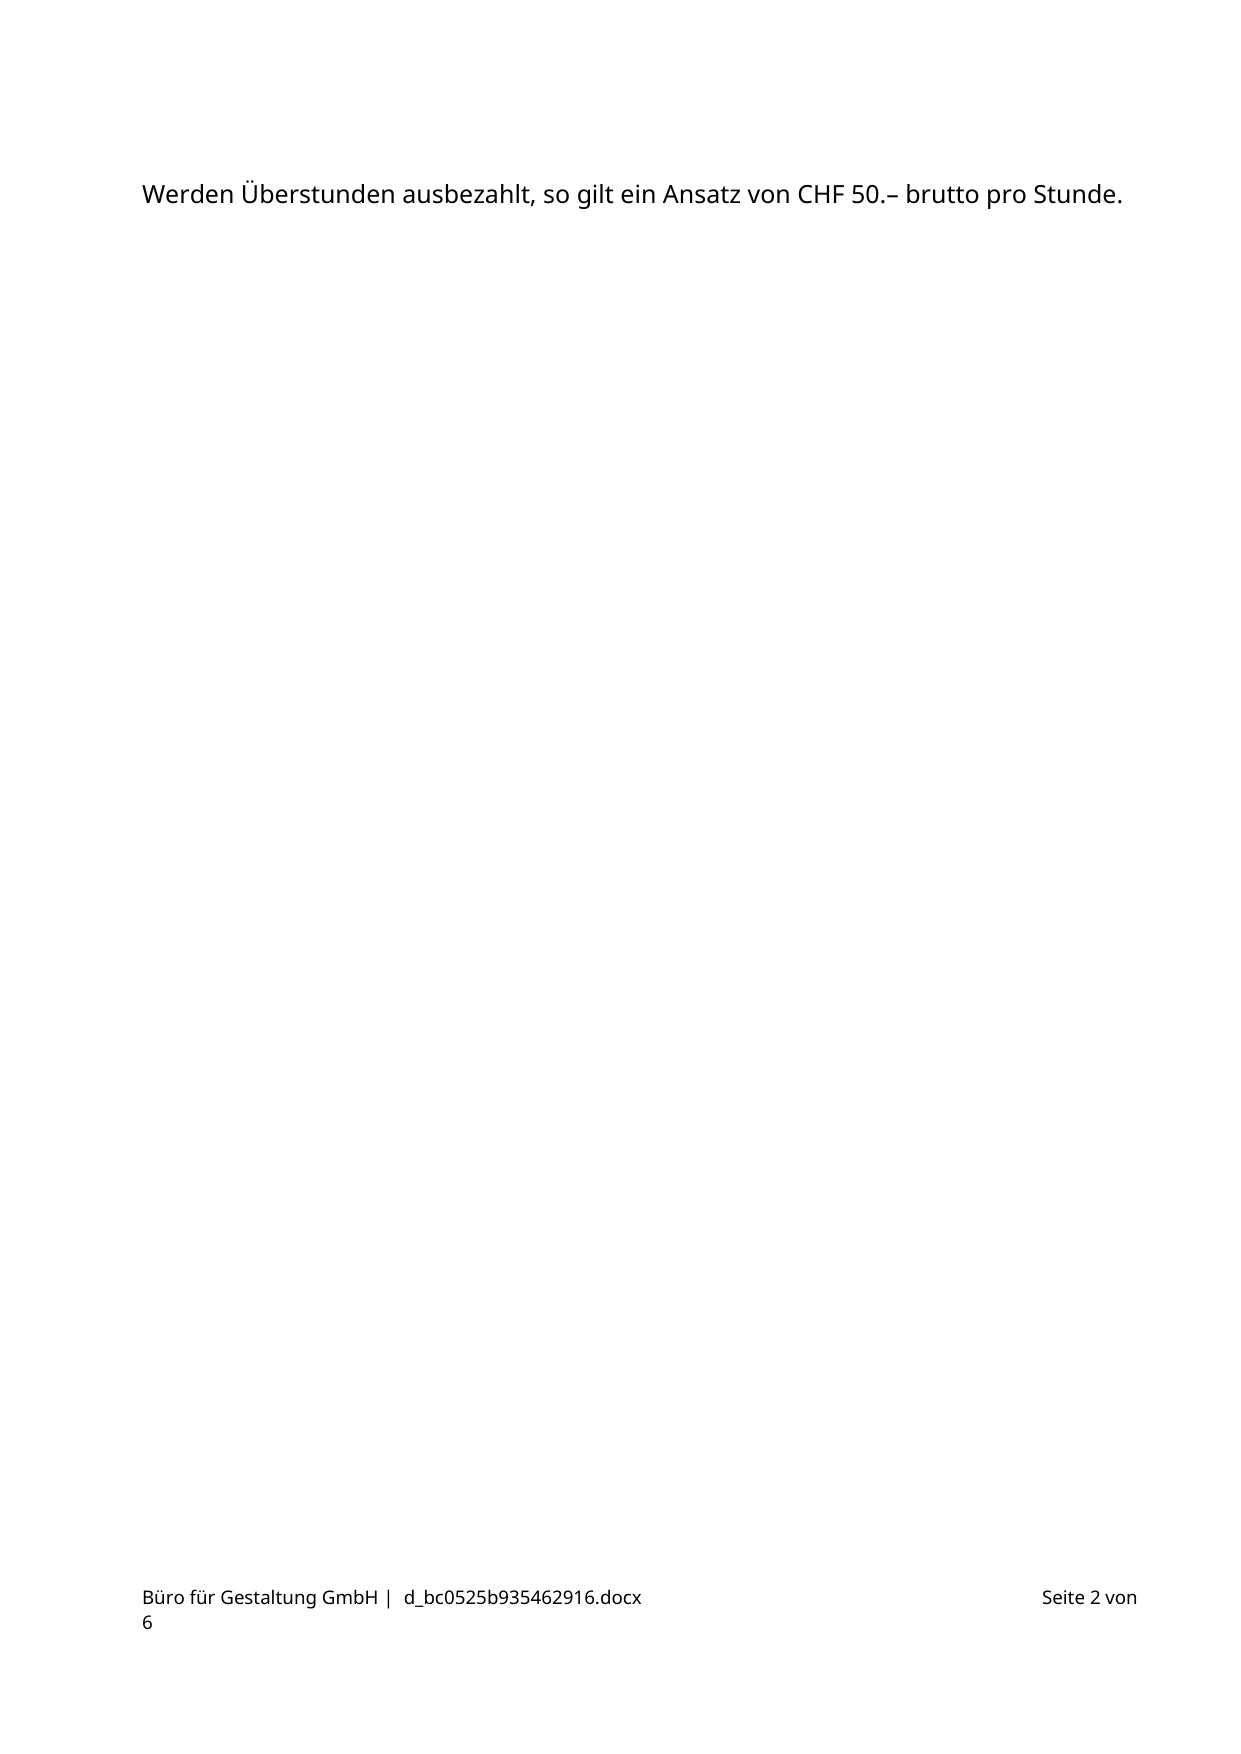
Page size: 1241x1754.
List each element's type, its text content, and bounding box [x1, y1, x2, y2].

text Werden Überstunden ausbezahlt, so gilt ein Ansatz von CHF 50.– brutto pro Stunde. [142, 177, 1150, 211]
